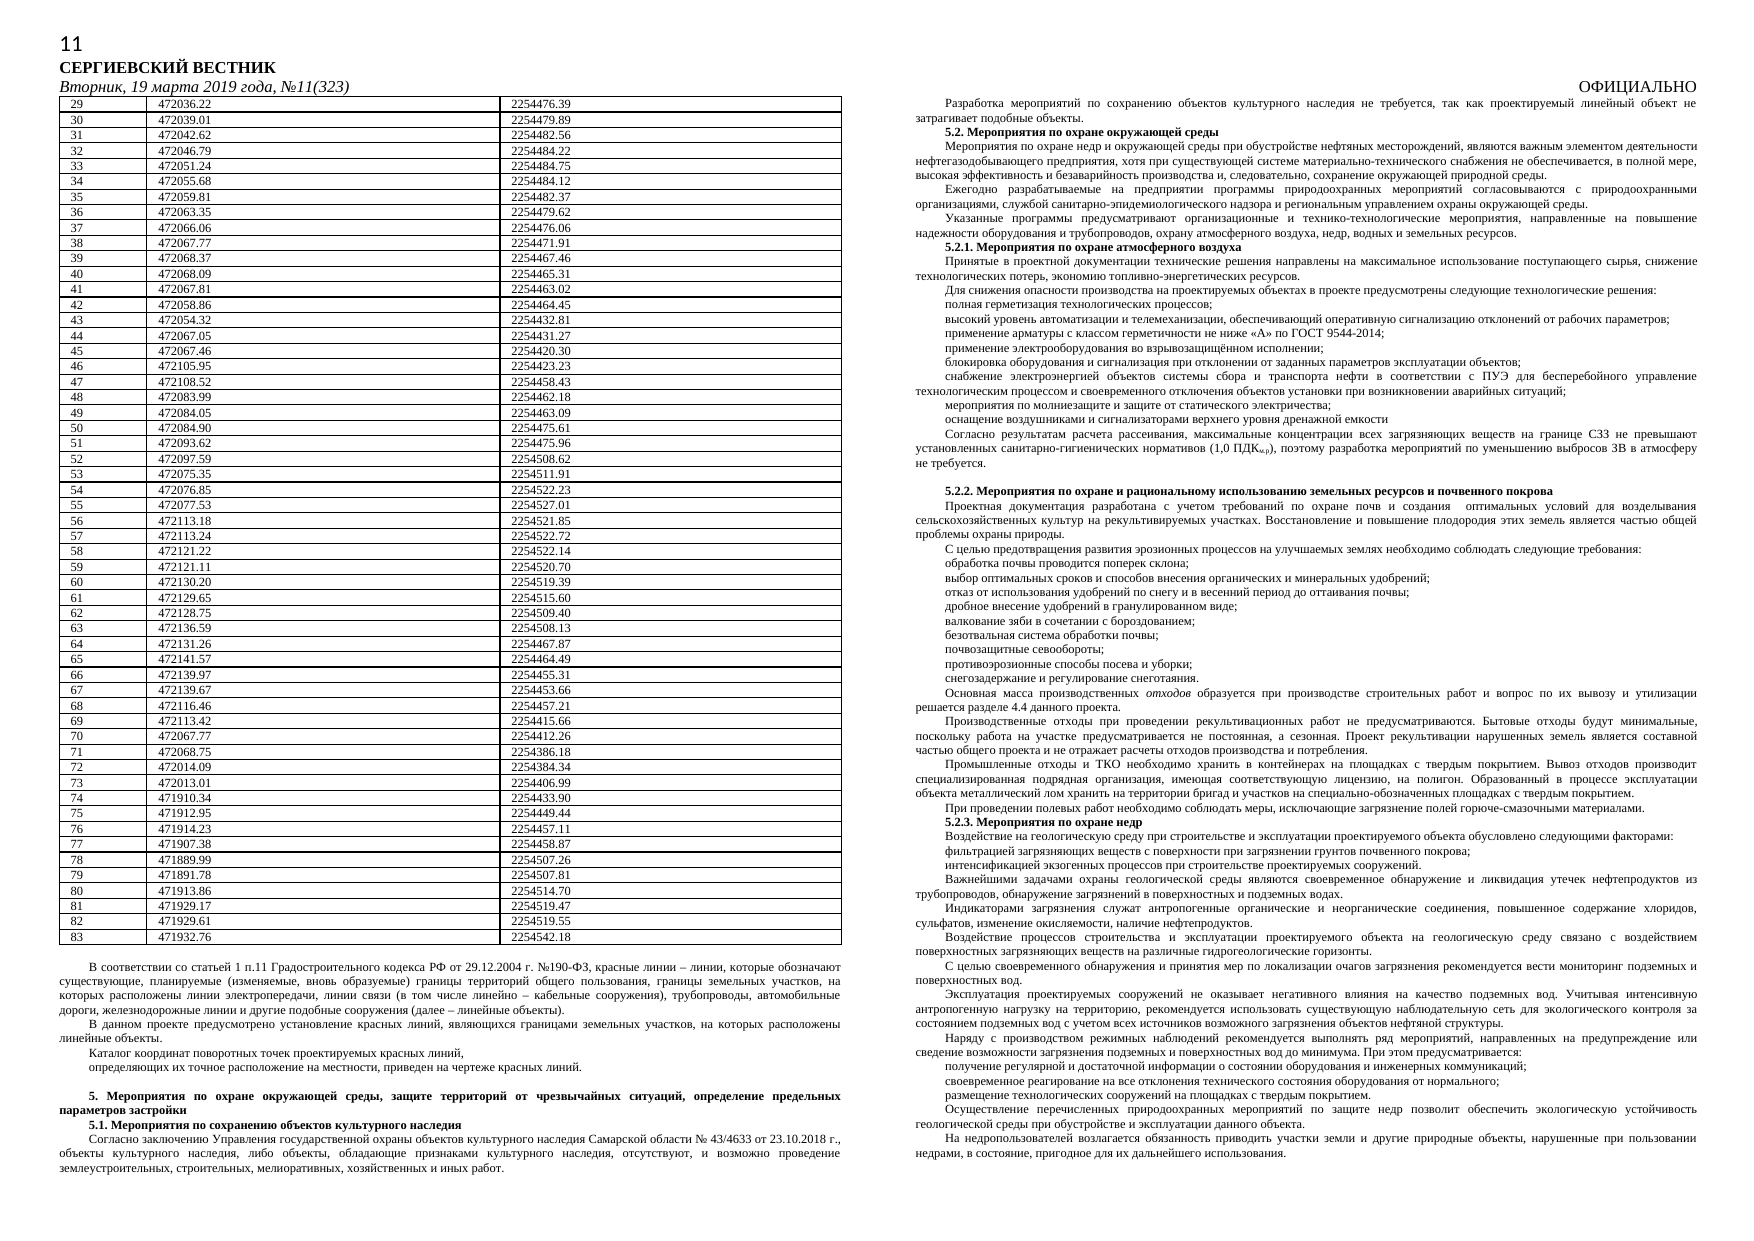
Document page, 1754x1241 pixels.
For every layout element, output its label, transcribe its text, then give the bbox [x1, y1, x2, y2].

text Промышленные отходы и ТКО необходимо хранить в контейнерах на площадках с твердым покрытием. Вывоз отходов производит специализированная подрядная организация, имеющая соответствующую лицензию, на полигон. Образованный в процессе эксплуатации объекта металлический лом хранить на территории бригад и участков на специально-обозначенных площадках с твердым покрытием. [915, 757, 1698, 800]
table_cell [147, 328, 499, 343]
text снабжение электроэнергией объектов системы сбора и транспорта нефти в соответствии с ПУЭ для бесперебойного управление технологическим процессом и своевременного отключения объектов установки при возникновении аварийных ситуаций; [915, 369, 1698, 398]
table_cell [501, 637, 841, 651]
text Разработка мероприятий по сохранению объектов культурного наследия не требуется, так как проектируемый линейный объект не затрагивает подобные объекты. [915, 96, 1698, 125]
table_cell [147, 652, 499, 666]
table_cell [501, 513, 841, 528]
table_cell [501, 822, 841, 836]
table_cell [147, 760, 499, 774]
text выбор оптимальных сроков и способов внесения органических и минеральных удобрений; [915, 570, 1698, 585]
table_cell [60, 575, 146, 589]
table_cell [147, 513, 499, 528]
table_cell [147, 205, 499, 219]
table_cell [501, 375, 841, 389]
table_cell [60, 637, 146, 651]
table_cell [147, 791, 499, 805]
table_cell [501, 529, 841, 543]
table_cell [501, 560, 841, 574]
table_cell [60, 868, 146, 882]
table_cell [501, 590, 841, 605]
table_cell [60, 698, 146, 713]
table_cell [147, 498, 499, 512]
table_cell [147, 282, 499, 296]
text противоэрозионные способы посева и уборки; [915, 657, 1698, 671]
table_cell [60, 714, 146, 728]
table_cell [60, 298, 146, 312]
text безотвальная система обработки почвы; [915, 628, 1698, 642]
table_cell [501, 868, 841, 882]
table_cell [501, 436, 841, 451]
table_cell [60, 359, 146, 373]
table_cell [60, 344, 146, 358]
text интенсификацией экзогенных процессов при строительстве проектируемых сооружений. [915, 858, 1698, 872]
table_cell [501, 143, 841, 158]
text Наряду с производством режимных наблюдений рекомендуется выполнять ряд мероприятий, направленных на предупреждение или сведение возможности загрязнения подземных и поверхностных вод до минимума. При этом предусматривается: [915, 1030, 1698, 1059]
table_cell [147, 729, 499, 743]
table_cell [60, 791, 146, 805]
text применение электрооборудования во взрывозащищённом исполнении; [915, 340, 1698, 355]
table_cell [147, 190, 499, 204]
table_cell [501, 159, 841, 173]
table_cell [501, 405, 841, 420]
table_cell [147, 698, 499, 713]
text высокий уровень автоматизации и телемеханизации, обеспечивающий оперативную сигнализацию отклонений от рабочих параметров; [915, 312, 1698, 326]
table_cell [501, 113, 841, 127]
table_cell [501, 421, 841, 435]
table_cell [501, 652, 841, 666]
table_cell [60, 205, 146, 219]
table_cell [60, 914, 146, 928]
text В данном проекте предусмотрено установление красных линий, являющихся границами земельных участков, на которых расположены линейные объекты. [59, 1017, 842, 1046]
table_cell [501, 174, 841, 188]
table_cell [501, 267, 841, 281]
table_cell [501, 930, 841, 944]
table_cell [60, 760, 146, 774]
text фильтрацией загрязняющих веществ с поверхности при загрязнении грунтов почвенного покрова; [915, 843, 1698, 858]
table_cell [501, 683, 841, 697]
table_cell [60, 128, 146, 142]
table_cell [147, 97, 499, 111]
text определяющих их точное расположение на местности, приведен на чертеже красных линий. [59, 1060, 842, 1074]
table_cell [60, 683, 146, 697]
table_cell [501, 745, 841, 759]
text Важнейшими задачами охраны геологической среды являются своевременное обнаружение и ликвидация утечек нефтепродуктов из трубопроводов, обнаружение загрязнений в поверхностных и подземных водах. [915, 872, 1698, 901]
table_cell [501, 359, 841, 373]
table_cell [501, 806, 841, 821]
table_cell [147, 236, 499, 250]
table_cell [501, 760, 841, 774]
text валкование зяби в сочетании с бороздованием; [915, 613, 1698, 628]
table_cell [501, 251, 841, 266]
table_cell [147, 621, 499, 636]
text Производственные отходы при проведении рекультивационных работ не предусматриваются. Бытовые отходы будут минимальные, поскольку работа на участке предусматривается не постоянная, а сезонная. Проект рекультивации нарушенных земель является составной частью общего проекта и не отражает расчеты отходов производства и потребления. [915, 714, 1698, 757]
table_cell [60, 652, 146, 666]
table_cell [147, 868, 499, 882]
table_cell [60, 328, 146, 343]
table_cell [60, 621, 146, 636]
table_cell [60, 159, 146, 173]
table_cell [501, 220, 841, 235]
text размещение технологических сооружений на площадках с твердым покрытием. [915, 1088, 1698, 1102]
text снегозадержание и регулирование снеготаяния. [915, 671, 1698, 685]
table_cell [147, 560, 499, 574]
text 5. Мероприятия по охране окружающей среды, защите территорий от чрезвычайных ситуаций, определение предельных параметров застройки [59, 1089, 842, 1117]
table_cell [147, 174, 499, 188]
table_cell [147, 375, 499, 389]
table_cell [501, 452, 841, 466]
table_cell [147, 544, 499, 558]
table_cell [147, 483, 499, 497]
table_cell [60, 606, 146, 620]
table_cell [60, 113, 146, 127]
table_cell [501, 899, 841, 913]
text 5.1. Мероприятия по сохранению объектов культурного наследия [59, 1117, 842, 1132]
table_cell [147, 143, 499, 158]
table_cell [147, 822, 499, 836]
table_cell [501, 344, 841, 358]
text 5.2. Мероприятия по охране окружающей среды [915, 125, 1698, 139]
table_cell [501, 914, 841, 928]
text отказ от использования удобрений по снегу и в весенний период до оттаивания почвы; [915, 585, 1698, 599]
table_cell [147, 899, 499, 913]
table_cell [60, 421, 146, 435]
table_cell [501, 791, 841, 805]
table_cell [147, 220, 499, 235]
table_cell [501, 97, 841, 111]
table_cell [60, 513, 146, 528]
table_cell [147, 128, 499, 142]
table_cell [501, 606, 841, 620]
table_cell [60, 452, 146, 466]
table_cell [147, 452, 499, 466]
text обработка почвы проводится поперек склона; [915, 556, 1698, 570]
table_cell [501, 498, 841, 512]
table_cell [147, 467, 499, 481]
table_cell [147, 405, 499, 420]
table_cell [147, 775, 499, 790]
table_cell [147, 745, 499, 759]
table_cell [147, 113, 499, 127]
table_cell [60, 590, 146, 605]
text В соответствии со статьей 1 п.11 Градостроительного кодекса РФ от 29.12.2004 г. №190-ФЗ, красные линии – линии, которые обозначают существующие, планируемые (изменяемые, вновь образуемые) границы территорий общего пользования, границы земельных участков, на которых расположены линии электропередачи, линии связи (в том числе линейно – кабельные сооружения), трубопроводы, автомобильные дороги, железнодорожные линии и другие подобные сооружения (далее – линейные объекты). [59, 959, 842, 1017]
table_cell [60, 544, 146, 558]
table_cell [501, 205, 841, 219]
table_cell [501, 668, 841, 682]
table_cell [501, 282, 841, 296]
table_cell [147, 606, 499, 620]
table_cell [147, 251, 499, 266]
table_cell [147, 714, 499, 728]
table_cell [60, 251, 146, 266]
text С целью предотвращения развития эрозионных процессов на улучшаемых землях необходимо соблюдать следующие требования: [915, 542, 1698, 556]
text Основная масса производственных отходов образуется при производстве строительных работ и вопрос по их вывозу и утилизации решается разделе 4.4 данного проекта. [915, 685, 1698, 714]
text 5.2.3. Мероприятия по охране недр [915, 815, 1698, 829]
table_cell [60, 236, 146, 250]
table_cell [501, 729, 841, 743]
text получение регулярной и достаточной информации о состоянии оборудования и инженерных коммуникаций; [915, 1059, 1698, 1073]
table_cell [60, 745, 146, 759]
text 5.2.1. Мероприятия по охране атмосферного воздуха [915, 240, 1698, 254]
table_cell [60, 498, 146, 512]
text 5.2.2. Мероприятия по охране и рациональному использованию земельных ресурсов и почвенного покрова [915, 484, 1698, 498]
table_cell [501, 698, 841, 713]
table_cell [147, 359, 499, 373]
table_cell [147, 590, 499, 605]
text При проведении полевых работ необходимо соблюдать меры, исключающие загрязнение полей горюче-смазочными материалами. [915, 800, 1698, 815]
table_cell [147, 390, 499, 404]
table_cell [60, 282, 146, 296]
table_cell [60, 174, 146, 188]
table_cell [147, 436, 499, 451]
text Мероприятия по охране недр и окружающей среды при обустройстве нефтяных месторождений, являются важным элементом деятельности нефтегазодобывающего предприятия, хотя при существующей системе материально-технического снабжения не обеспечивается, в полной мере, высокая эффективность и безаварийность производства и, следовательно, сохранение окружающей природной среды. [915, 139, 1698, 182]
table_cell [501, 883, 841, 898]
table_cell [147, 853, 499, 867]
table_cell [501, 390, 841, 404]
text Воздействие на геологическую среду при строительстве и эксплуатации проектируемого объекта обусловлено следующими факторами: [915, 829, 1698, 843]
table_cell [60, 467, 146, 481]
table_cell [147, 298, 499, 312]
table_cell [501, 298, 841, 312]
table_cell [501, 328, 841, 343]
text Индикаторами загрязнения служат антропогенные органические и неорганические соединения, повышенное содержание хлоридов, сульфатов, изменение окисляемости, наличие нефтепродуктов. [915, 901, 1698, 930]
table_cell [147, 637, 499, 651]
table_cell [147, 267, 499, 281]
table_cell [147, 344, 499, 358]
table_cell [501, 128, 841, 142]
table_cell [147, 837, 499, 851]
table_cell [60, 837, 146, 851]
text почвозащитные севообороты; [915, 642, 1698, 657]
text блокировка оборудования и сигнализация при отклонении от заданных параметров эксплуатации объектов; [915, 355, 1698, 369]
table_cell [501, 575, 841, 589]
text мероприятия по молниезащите и защите от статического электричества; [915, 398, 1698, 412]
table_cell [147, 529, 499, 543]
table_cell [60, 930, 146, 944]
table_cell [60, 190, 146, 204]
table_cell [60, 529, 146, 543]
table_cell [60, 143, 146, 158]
text дробное внесение удобрений в гранулированном виде; [915, 599, 1698, 613]
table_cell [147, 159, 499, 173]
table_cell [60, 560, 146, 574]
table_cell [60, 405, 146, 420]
text Согласно заключению Управления государственной охраны объектов культурного наследия Самарской области № 43/4633 от 23.10.2018 г., объекты культурного наследия, либо объекты, обладающие признаками культурного наследия, отсутствуют, и возможно проведение землеустроительных, строительных, мелиоративных, хозяйственных и иных работ. [59, 1132, 842, 1175]
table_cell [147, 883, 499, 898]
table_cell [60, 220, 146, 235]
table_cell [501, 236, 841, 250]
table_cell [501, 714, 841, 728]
text Воздействие процессов строительства и эксплуатации проектируемого объекта на геологическую среду связано с воздействием поверхностных загрязняющих веществ на различные гидрогеологические горизонты. [915, 930, 1698, 958]
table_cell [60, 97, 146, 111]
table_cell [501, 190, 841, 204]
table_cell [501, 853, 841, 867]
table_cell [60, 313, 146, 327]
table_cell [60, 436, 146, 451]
text Эксплуатация проектируемых сооружений не оказывает негативного влияния на качество подземных вод. Учитывая интенсивную антропогенную нагрузку на территорию, рекомендуется использовать существующую наблюдательную сеть для экологического контроля за состоянием подземных вод с учетом всех источников возможного загрязнения объектов нефтяной структуры. [915, 987, 1698, 1030]
text оснащение воздушниками и сигнализаторами верхнего уровня дренажной емкости [915, 412, 1698, 427]
text Для снижения опасности производства на проектируемых объектах в проекте предусмотрены следующие технологические решения: [915, 283, 1698, 297]
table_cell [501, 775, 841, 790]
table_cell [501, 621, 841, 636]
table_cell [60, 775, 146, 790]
text Согласно результатам расчета рассеивания, максимальные концентрации всех загрязняющих веществ на границе СЗЗ не превышают установленных санитарно-гигиенических нормативов (1,0 ПДКм.р), поэтому разработка мероприятий по уменьшению выбросов ЗВ в атмосферу не требуется. [915, 427, 1698, 470]
text Принятые в проектной документации технические решения направлены на максимальное использование поступающего сырья, снижение технологических потерь, экономию топливно-энергетических ресурсов. [915, 254, 1698, 283]
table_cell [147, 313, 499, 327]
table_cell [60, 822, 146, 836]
text Указанные программы предусматривают организационные и технико-технологические мероприятия, направленные на повышение надежности оборудования и трубопроводов, охрану атмосферного воздуха, недр, водных и земельных ресурсов. [915, 211, 1698, 240]
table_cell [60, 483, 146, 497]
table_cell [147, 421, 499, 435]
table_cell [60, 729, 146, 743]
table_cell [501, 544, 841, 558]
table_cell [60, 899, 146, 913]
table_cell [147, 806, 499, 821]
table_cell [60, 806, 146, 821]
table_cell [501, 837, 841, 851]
text Осуществление перечисленных природоохранных мероприятий по защите недр позволит обеспечить экологическую устойчивость геологической среды при обустройстве и эксплуатации данного объекта. [915, 1102, 1698, 1131]
text Ежегодно разрабатываемые на предприятии программы природоохранных мероприятий согласовываются с природоохранными организациями, службой санитарно-эпидемиологического надзора и региональным управлением охраны окружающей среды. [915, 182, 1698, 211]
text своевременное реагирование на все отклонения технического состояния оборудования от нормального; [915, 1073, 1698, 1088]
text На недропользователей возлагается обязанность приводить участки земли и другие природные объекты, нарушенные при пользовании недрами, в состояние, пригодное для их дальнейшего использования. [915, 1131, 1698, 1160]
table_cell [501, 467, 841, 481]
text С целью своевременного обнаружения и принятия мер по локализации очагов загрязнения рекомендуется вести мониторинг подземных и поверхностных вод. [915, 958, 1698, 987]
text полная герметизация технологических процессов; [915, 297, 1698, 312]
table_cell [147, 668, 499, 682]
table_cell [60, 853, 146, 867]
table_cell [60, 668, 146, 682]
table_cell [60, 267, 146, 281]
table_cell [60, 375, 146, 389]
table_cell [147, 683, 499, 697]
text применение арматуры с классом герметичности не ниже «А» по ГОСТ 9544-2014; [915, 326, 1698, 340]
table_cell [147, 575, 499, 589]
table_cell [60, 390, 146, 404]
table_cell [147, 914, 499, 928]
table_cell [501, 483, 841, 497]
text Каталог координат поворотных точек проектируемых красных линий, [59, 1046, 842, 1060]
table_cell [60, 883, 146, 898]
text Проектная документация разработана с учетом требований по охране почв и создания оптимальных условий для возделывания сельскохозяйственных культур на рекультивируемых участках. Восстановление и повышение плодородия этих земель является частью общей проблемы охраны природы. [915, 498, 1698, 542]
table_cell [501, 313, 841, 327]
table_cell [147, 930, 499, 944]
